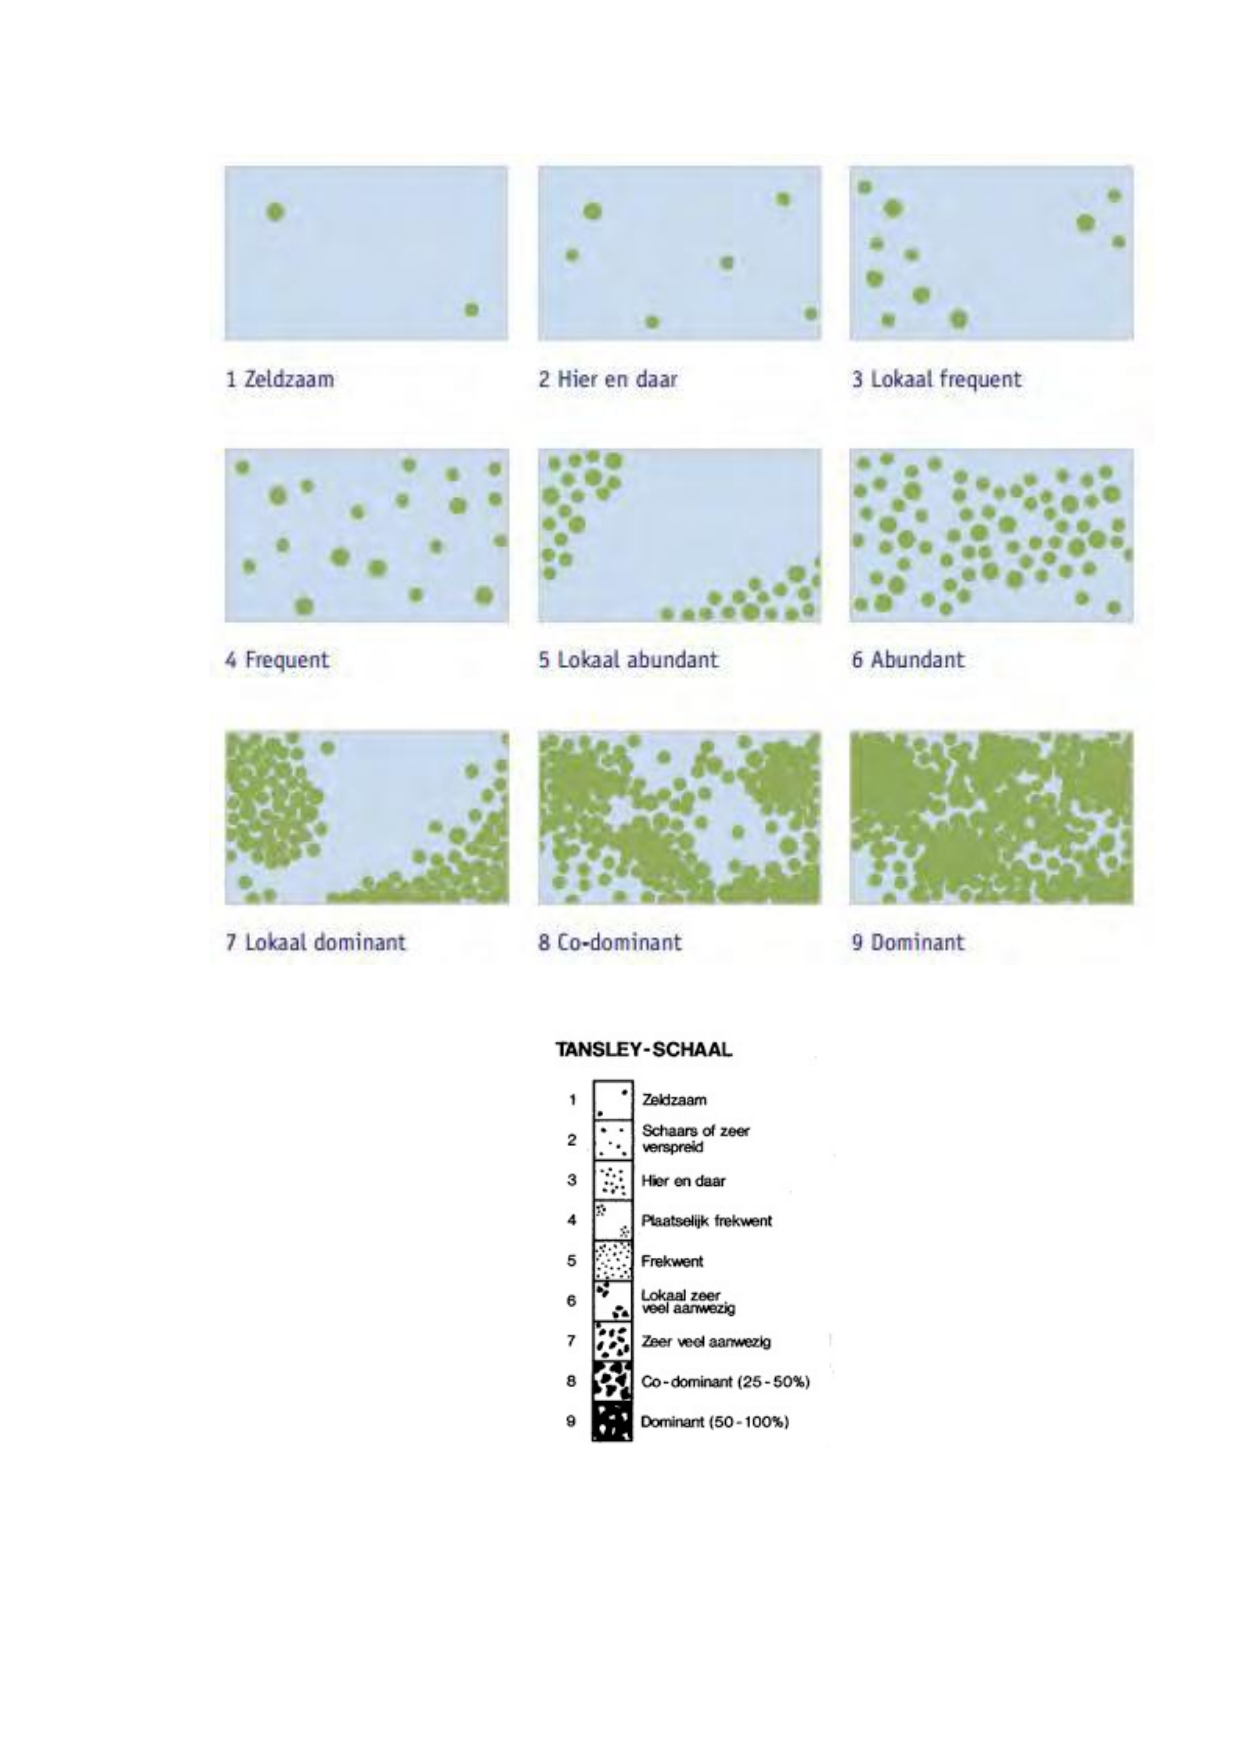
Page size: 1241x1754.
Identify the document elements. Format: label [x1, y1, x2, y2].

picture [209, 154, 1155, 965]
picture [542, 1030, 836, 1448]
